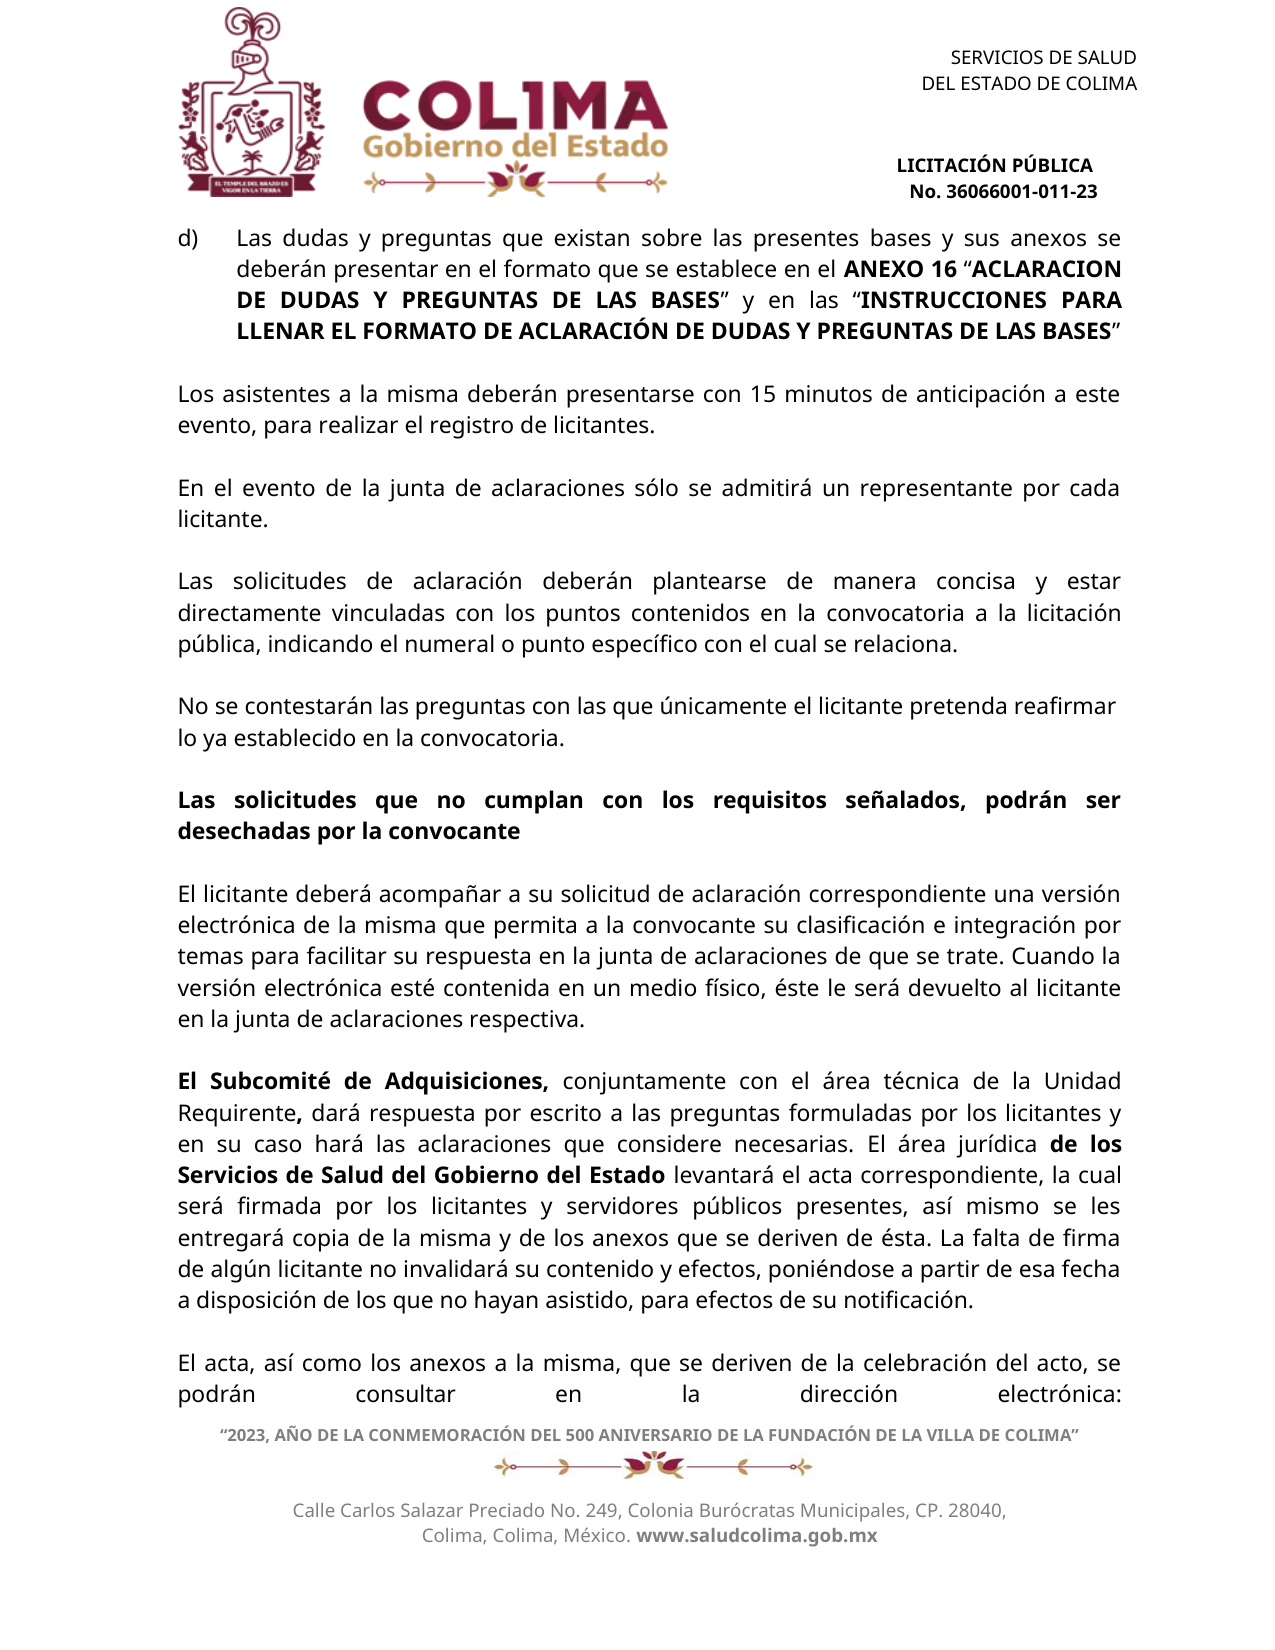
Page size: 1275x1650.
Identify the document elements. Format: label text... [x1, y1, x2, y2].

text No se contestarán las preguntas con las que únicamente el licitante pretenda reafirmar lo ya establecido en la convocatoria. [177, 690, 1122, 753]
picture [178, 7, 668, 197]
text Las solicitudes de aclaración deberán plantearse de manera concisa y estar directamente vinculadas con los puntos contenidos en la convocatoria a la licitación pública, indicando el numeral o punto específico con el cual se relaciona. [177, 565, 1122, 659]
text Los asistentes a la misma deberán presentarse con 15 minutos de anticipación a este evento, para realizar el registro de licitantes. [177, 378, 1122, 440]
text El Subcomité de Adquisiciones, conjuntamente con el área técnica de la Unidad Requirente, dará respuesta por escrito a las preguntas formuladas por los licitantes y en su caso hará las aclaraciones que considere necesarias. El área jurídica de los Servicios de Salud del Gobierno del Estado levantará el acta correspondiente, la cual será firmada por los licitantes y servidores públicos presentes, así mismo se les entregará copia de la misma y de los anexos que se deriven de ésta. La falta de firma de algún licitante no invalidará su contenido y efectos, poniéndose a partir de esa fecha a disposición de los que no hayan asistido, para efectos de su notificación. [177, 1065, 1122, 1315]
text Las solicitudes que no cumplan con los requisitos señalados, podrán ser desechadas por la convocante [177, 784, 1122, 847]
text El licitante deberá acompañar a su solicitud de aclaración correspondiente una versión electrónica de la misma que permita a la convocante su clasificación e integración por temas para facilitar su respuesta en la junta de aclaraciones de que se trate. Cuando la versión electrónica esté contenida en un medio físico, éste le será devuelto al licitante en la junta de aclaraciones respectiva. [177, 878, 1122, 1034]
list Las dudas y preguntas que existan sobre las presentes bases y sus anexos se deberán presentar en el formato que se establece en el ANEXO 16 “ACLARACION DE DUDAS Y PREGUNTAS DE LAS BASES” y en las “INSTRUCCIONES PARA LLENAR EL FORMATO DE ACLARACIÓN DE DUDAS Y PREGUNTAS DE LAS BASES” [177, 222, 1122, 347]
text En el evento de la junta de aclaraciones sólo se admitirá un representante por cada licitante. [177, 472, 1122, 534]
picture [414, 1451, 893, 1480]
